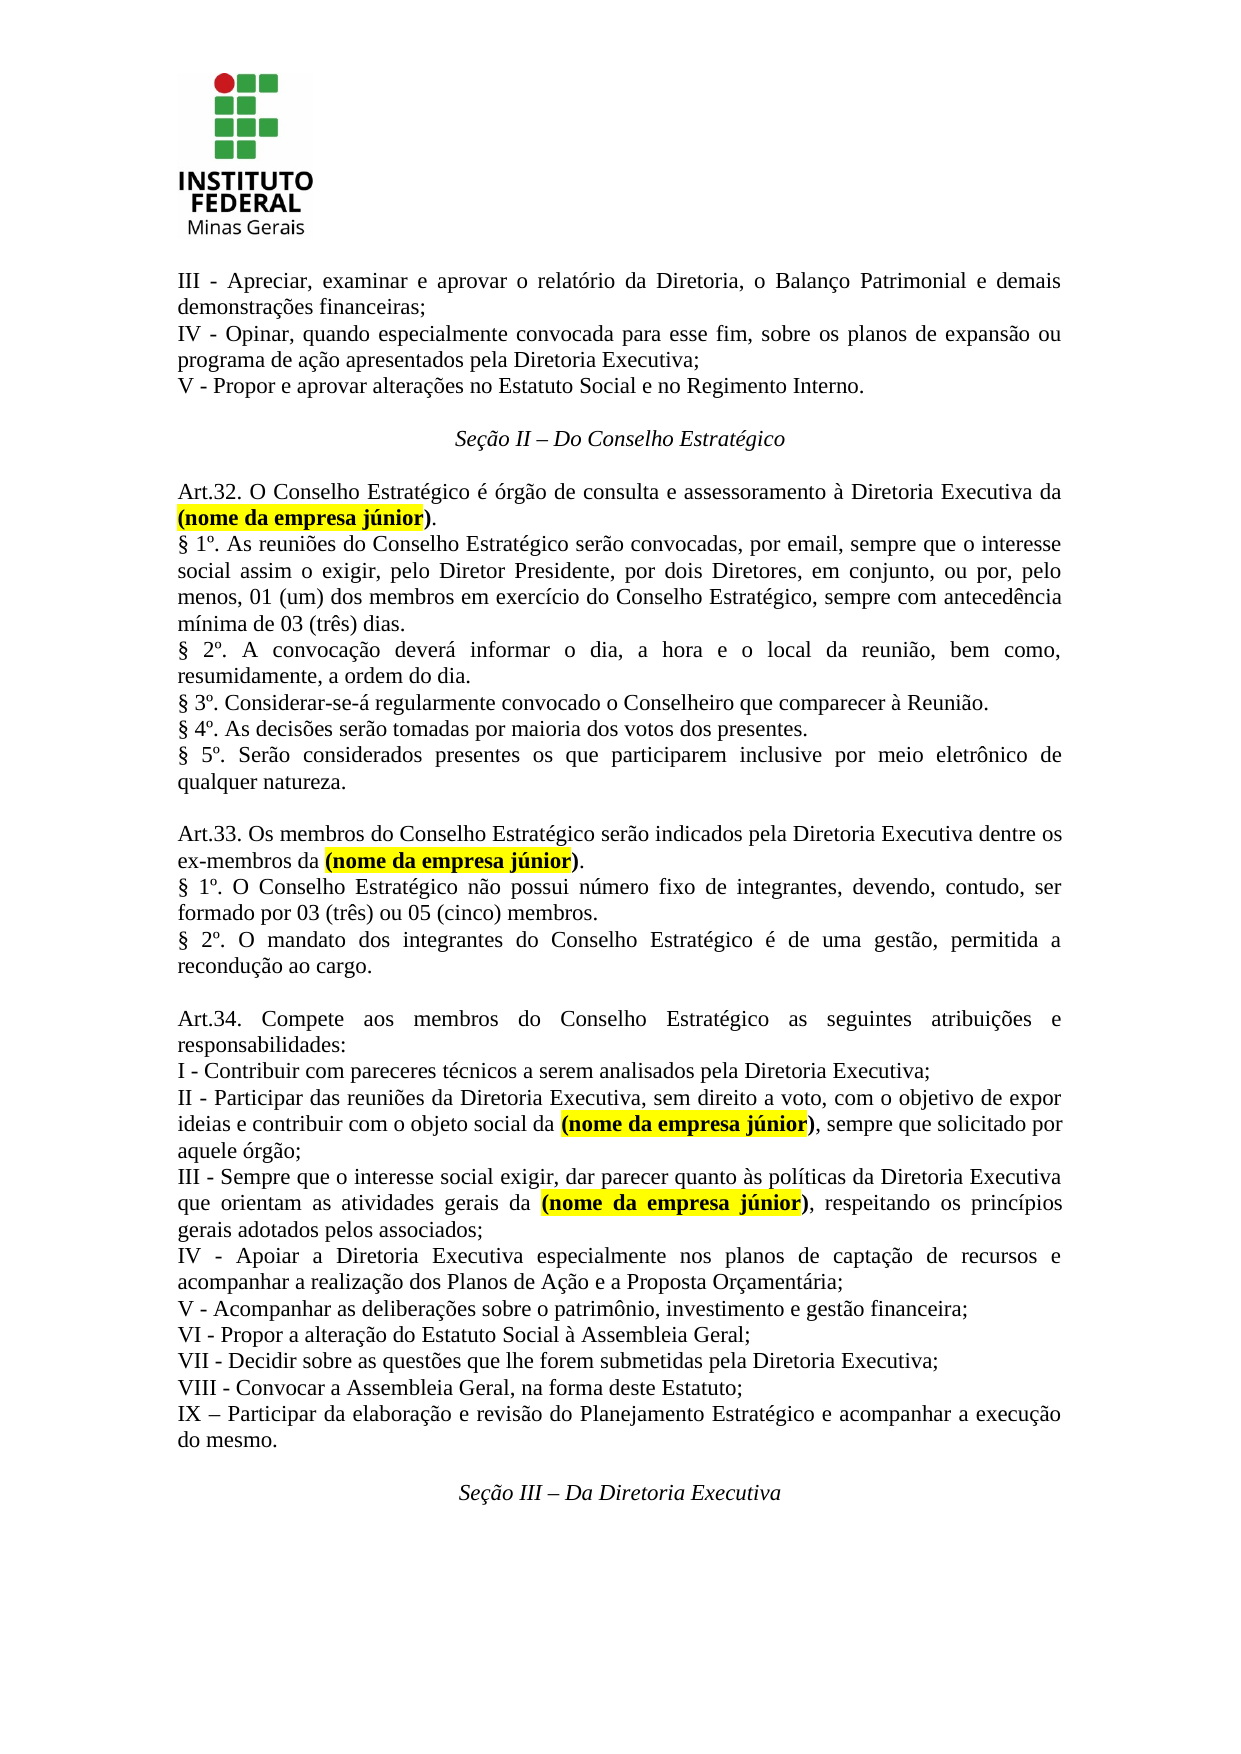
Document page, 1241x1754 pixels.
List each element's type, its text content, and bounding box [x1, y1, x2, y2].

text IV - Apoiar a Diretoria Executiva especialmente nos planos de captação de recursos e acompanhar a realização dos Planos de Ação e a Proposta Orçamentária; [177, 1242, 1063, 1295]
text V - Propor e aprovar alterações no Estatuto Social e no Regimento Interno. [177, 372, 1063, 399]
text II - Participar das reuniões da Diretoria Executiva, sem direito a voto, com o objetivo de expor ideias e contribuir com o objeto social da (nome da empresa júnior), sempre que solicitado por aquele órgão; [177, 1084, 1063, 1163]
text III - Apreciar, examinar e aprovar o relatório da Diretoria, o Balanço Patrimonial e demais demonstrações financeiras; [177, 267, 1063, 320]
text I - Contribuir com pareceres técnicos a serem analisados pela Diretoria Executiva; [177, 1058, 1063, 1084]
picture [177, 73, 314, 239]
text § 2º. A convocação deverá informar o dia, a hora e o local da reunião, bem como, resumidamente, a ordem do dia. [177, 636, 1063, 689]
text V - Acompanhar as deliberações sobre o patrimônio, investimento e gestão financeira; [177, 1295, 1063, 1321]
text Art.33. Os membros do Conselho Estratégico serão indicados pela Diretoria Executiva dentre os ex-membros da (nome da empresa júnior). [177, 820, 1063, 873]
text § 5º. Serão considerados presentes os que participarem inclusive por meio eletrônico de qualquer natureza. [177, 741, 1063, 794]
text Art.32. O Conselho Estratégico é órgão de consulta e assessoramento à Diretoria Executiva da (nome da empresa júnior). [177, 478, 1063, 531]
text VIII - Convocar a Assembleia Geral, na forma deste Estatuto; [177, 1374, 1063, 1400]
text § 1º. O Conselho Estratégico não possui número fixo de integrantes, devendo, contudo, ser formado por 03 (três) ou 05 (cinco) membros. [177, 873, 1063, 926]
text VI - Propor a alteração do Estatuto Social à Assembleia Geral; [177, 1321, 1063, 1347]
text Seção II – Do Conselho Estratégico [177, 425, 1063, 451]
text § 1º. As reuniões do Conselho Estratégico serão convocadas, por email, sempre que o interesse social assim o exigir, pelo Diretor Presidente, por dois Diretores, em conjunto, ou por, pelo menos, 01 (um) dos membros em exercício do Conselho Estratégico, sempre com antecedência mínima de 03 (três) dias. [177, 531, 1063, 636]
text § 2º. O mandato dos integrantes do Conselho Estratégico é de uma gestão, permitida a recondução ao cargo. [177, 926, 1063, 978]
text § 3º. Considerar-se-á regularmente convocado o Conselheiro que comparecer à Reunião. [177, 689, 1063, 715]
text IV - Opinar, quando especialmente convocada para esse fim, sobre os planos de expansão ou programa de ação apresentados pela Diretoria Executiva; [177, 320, 1063, 372]
text VII - Decidir sobre as questões que lhe forem submetidas pela Diretoria Executiva; [177, 1347, 1063, 1374]
text IX – Participar da elaboração e revisão do Planejamento Estratégico e acompanhar a execução do mesmo. [177, 1400, 1063, 1453]
text Seção III – Da Diretoria Executiva [177, 1479, 1063, 1506]
text III - Sempre que o interesse social exigir, dar parecer quanto às políticas da Diretoria Executiva que orientam as atividades gerais da (nome da empresa júnior), respeitando os princípios gerais adotados pelos associados; [177, 1163, 1063, 1242]
text Art.34. Compete aos membros do Conselho Estratégico as seguintes atribuições e responsabilidades: [177, 1005, 1063, 1058]
text § 4º. As decisões serão tomadas por maioria dos votos dos presentes. [177, 715, 1063, 741]
